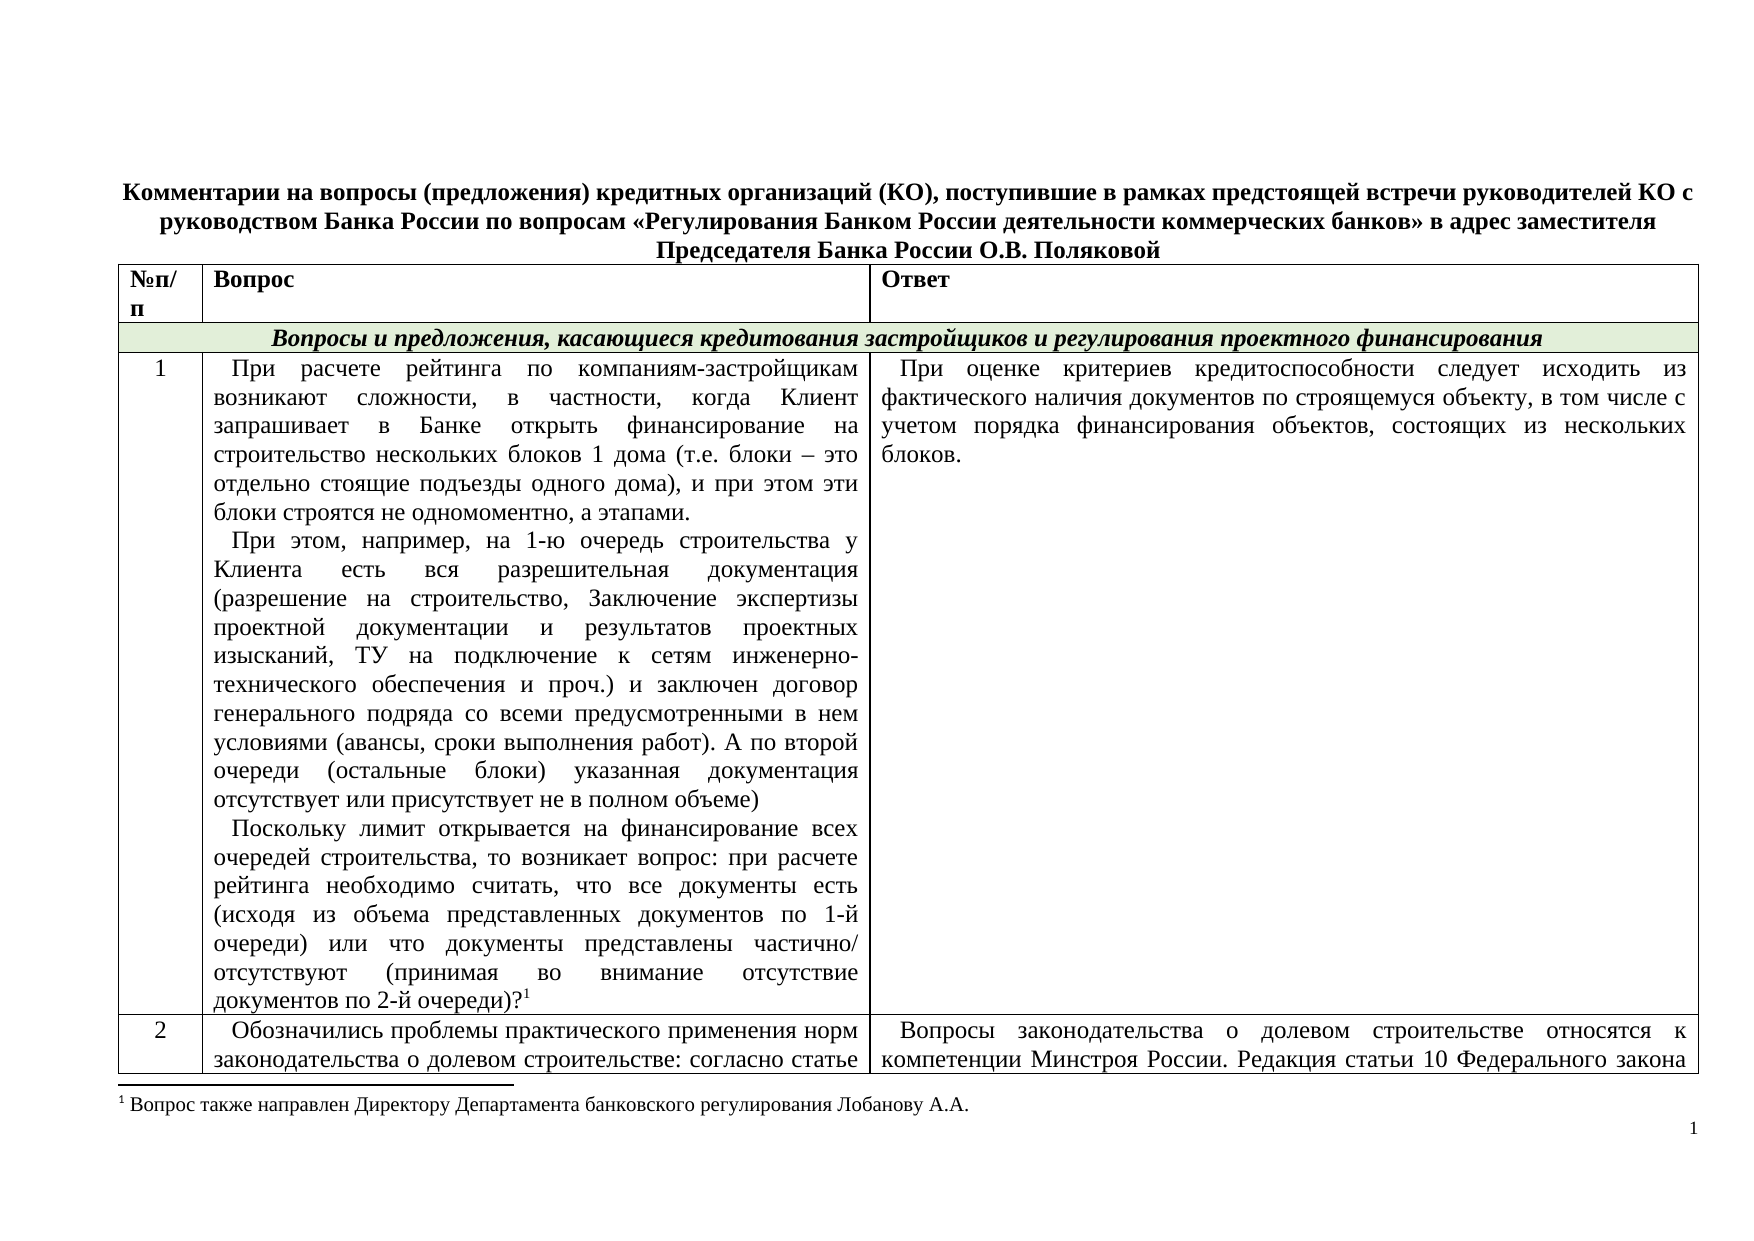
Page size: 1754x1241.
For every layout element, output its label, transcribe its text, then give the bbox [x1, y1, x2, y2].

table_header Ответ [871, 265, 1698, 322]
table_header №п/п [119, 265, 202, 322]
table_cell При оценке критериев кредитоспособности следует исходить из фактического наличия документов по строящемуся объекту, в том числе с учетом порядка финансирования объектов, состоящих из нескольких блоков. [871, 353, 1698, 1014]
table_cell При расчете рейтинга по компаниям-застройщикам возникают сложности, в частности, когда Клиент запрашивает в Банке открыть финансирование на строительство нескольких блоков 1 дома (т.е. блоки – это отдельно стоящие подъезды одного дома), и при этом эти блоки строятся не одномоментно, а этапами. При этом, например, на 1-ю очередь строительства у Клиента есть вся разрешительная документация (разрешение на строительство, Заключение экспертизы проектной документации и результатов проектных изысканий, ТУ на подключение к сетям инженерно-технического обеспечения и проч.) и заключен договор генерального подряда со всеми предусмотренными в нем условиями (авансы, сроки выполнения работ). А по второй очереди (остальные блоки) указанная документация отсутствует или присутствует не в полном объеме) Поскольку лимит открывается на финансирование всех очередей строительства, то возникает вопрос: при расчете рейтинга необходимо считать, что все документы есть (исходя из объема представленных документов по 1-й очереди) или что документы представлены частично/ отсутствуют (принимая во внимание отсутствие документов по 2-й очереди)? [203, 353, 869, 1014]
table_header Вопрос [203, 265, 869, 322]
table_cell 1 [119, 353, 202, 1014]
table_cell Вопросы и предложения, касающиеся кредитования застройщиков и регулирования проектного финансирования [119, 323, 1698, 352]
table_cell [871, 1015, 1698, 1073]
table_cell 2 [119, 1015, 202, 1073]
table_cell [203, 1015, 869, 1073]
text Комментарии на вопросы (предложения) кредитных организаций (КО), поступившие в рамках предстоящей встречи руководителей КО с руководством Банка России по вопросам «Регулирования Банком России деятельности коммерческих банков» в адрес заместителя Председателя Банка России О.В. Поляковой [118, 177, 1698, 263]
